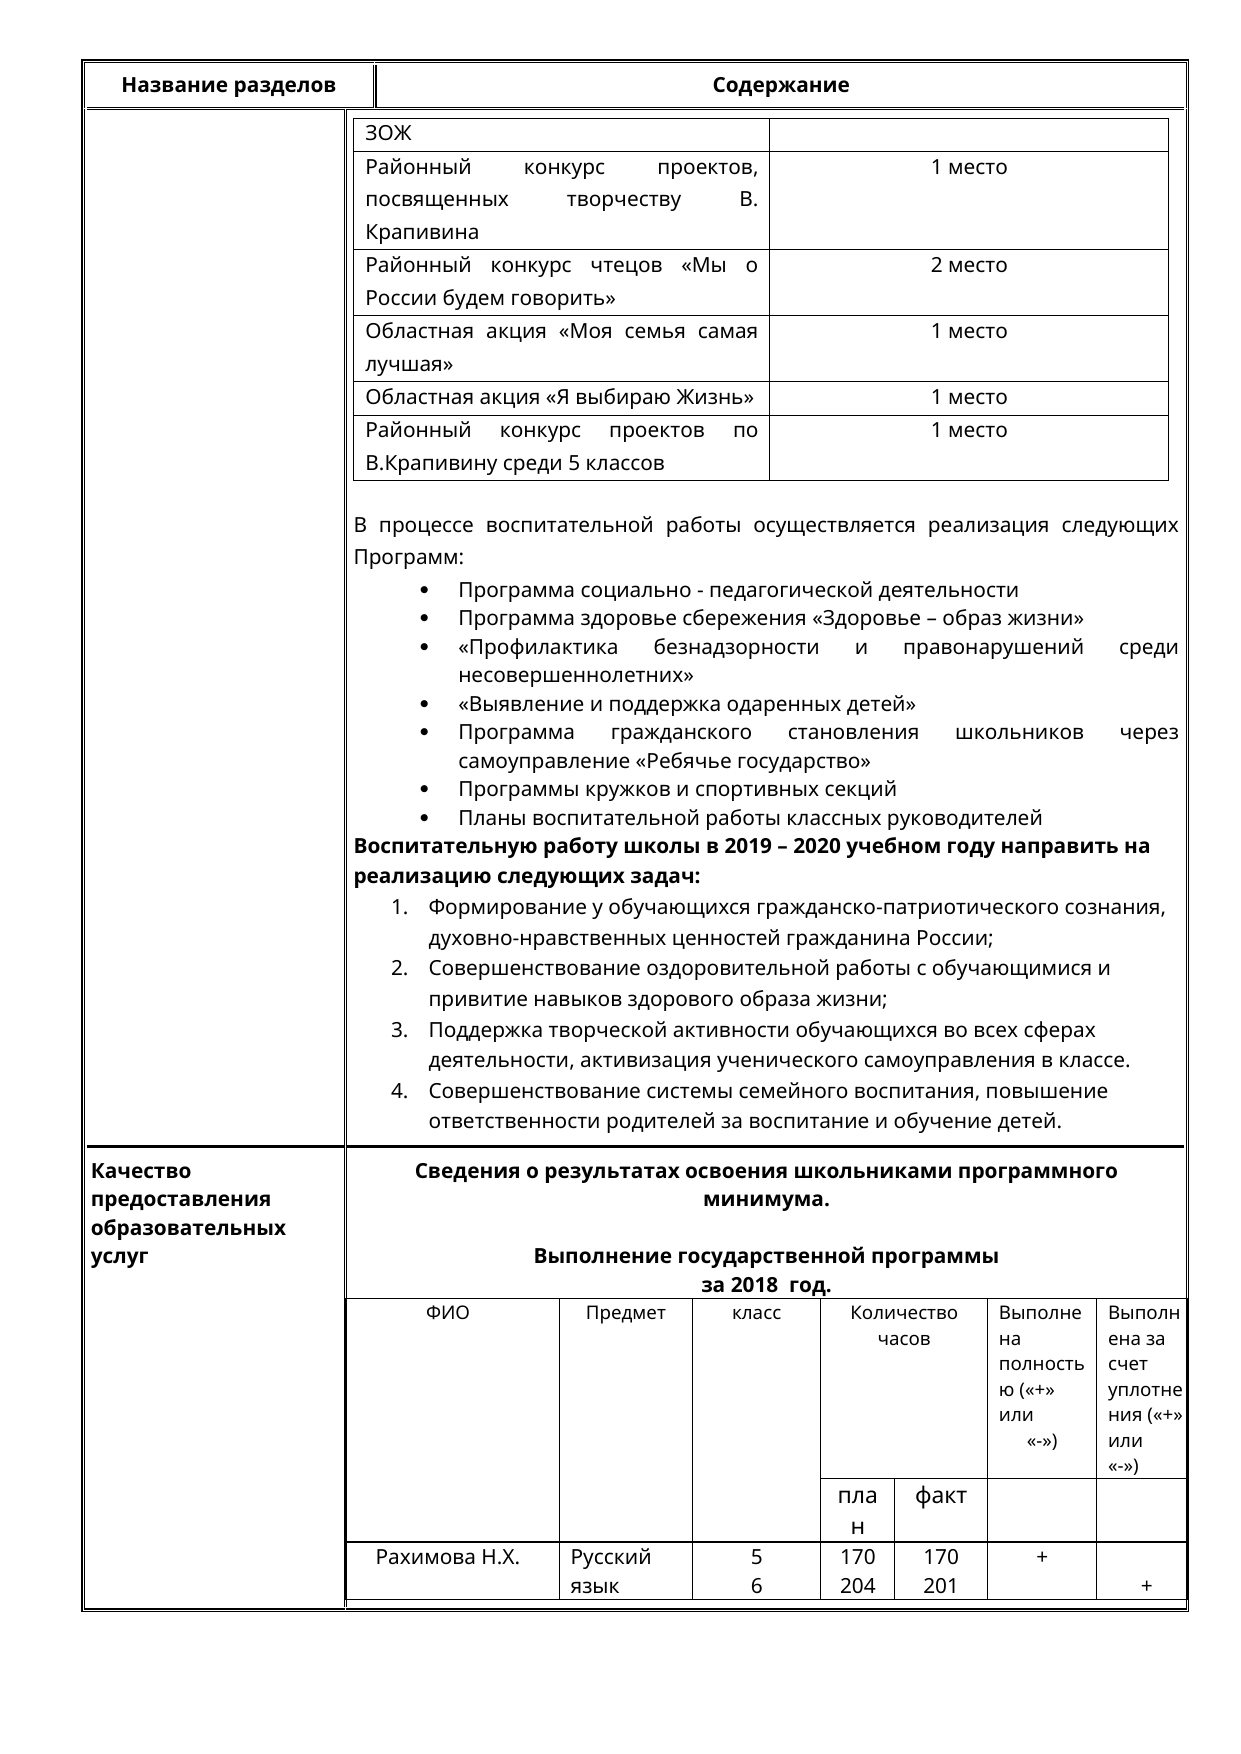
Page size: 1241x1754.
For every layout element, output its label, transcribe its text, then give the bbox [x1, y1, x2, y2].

table_header Название разделов [85, 61, 375, 106]
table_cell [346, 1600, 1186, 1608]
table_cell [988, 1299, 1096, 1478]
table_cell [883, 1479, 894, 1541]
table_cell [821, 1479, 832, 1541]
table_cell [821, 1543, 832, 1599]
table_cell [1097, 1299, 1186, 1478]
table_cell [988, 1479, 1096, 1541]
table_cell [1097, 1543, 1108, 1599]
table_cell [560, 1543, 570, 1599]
table_header Содержание [375, 63, 1186, 106]
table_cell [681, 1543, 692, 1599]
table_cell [347, 1299, 559, 1541]
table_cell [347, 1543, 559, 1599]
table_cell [347, 106, 1186, 1145]
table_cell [85, 106, 346, 1145]
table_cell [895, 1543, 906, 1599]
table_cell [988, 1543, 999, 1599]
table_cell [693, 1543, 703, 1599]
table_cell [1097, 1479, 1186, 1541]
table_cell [693, 1299, 820, 1541]
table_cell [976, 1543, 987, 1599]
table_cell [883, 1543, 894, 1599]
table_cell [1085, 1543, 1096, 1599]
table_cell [85, 1145, 346, 1608]
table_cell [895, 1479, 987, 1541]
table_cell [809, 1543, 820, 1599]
